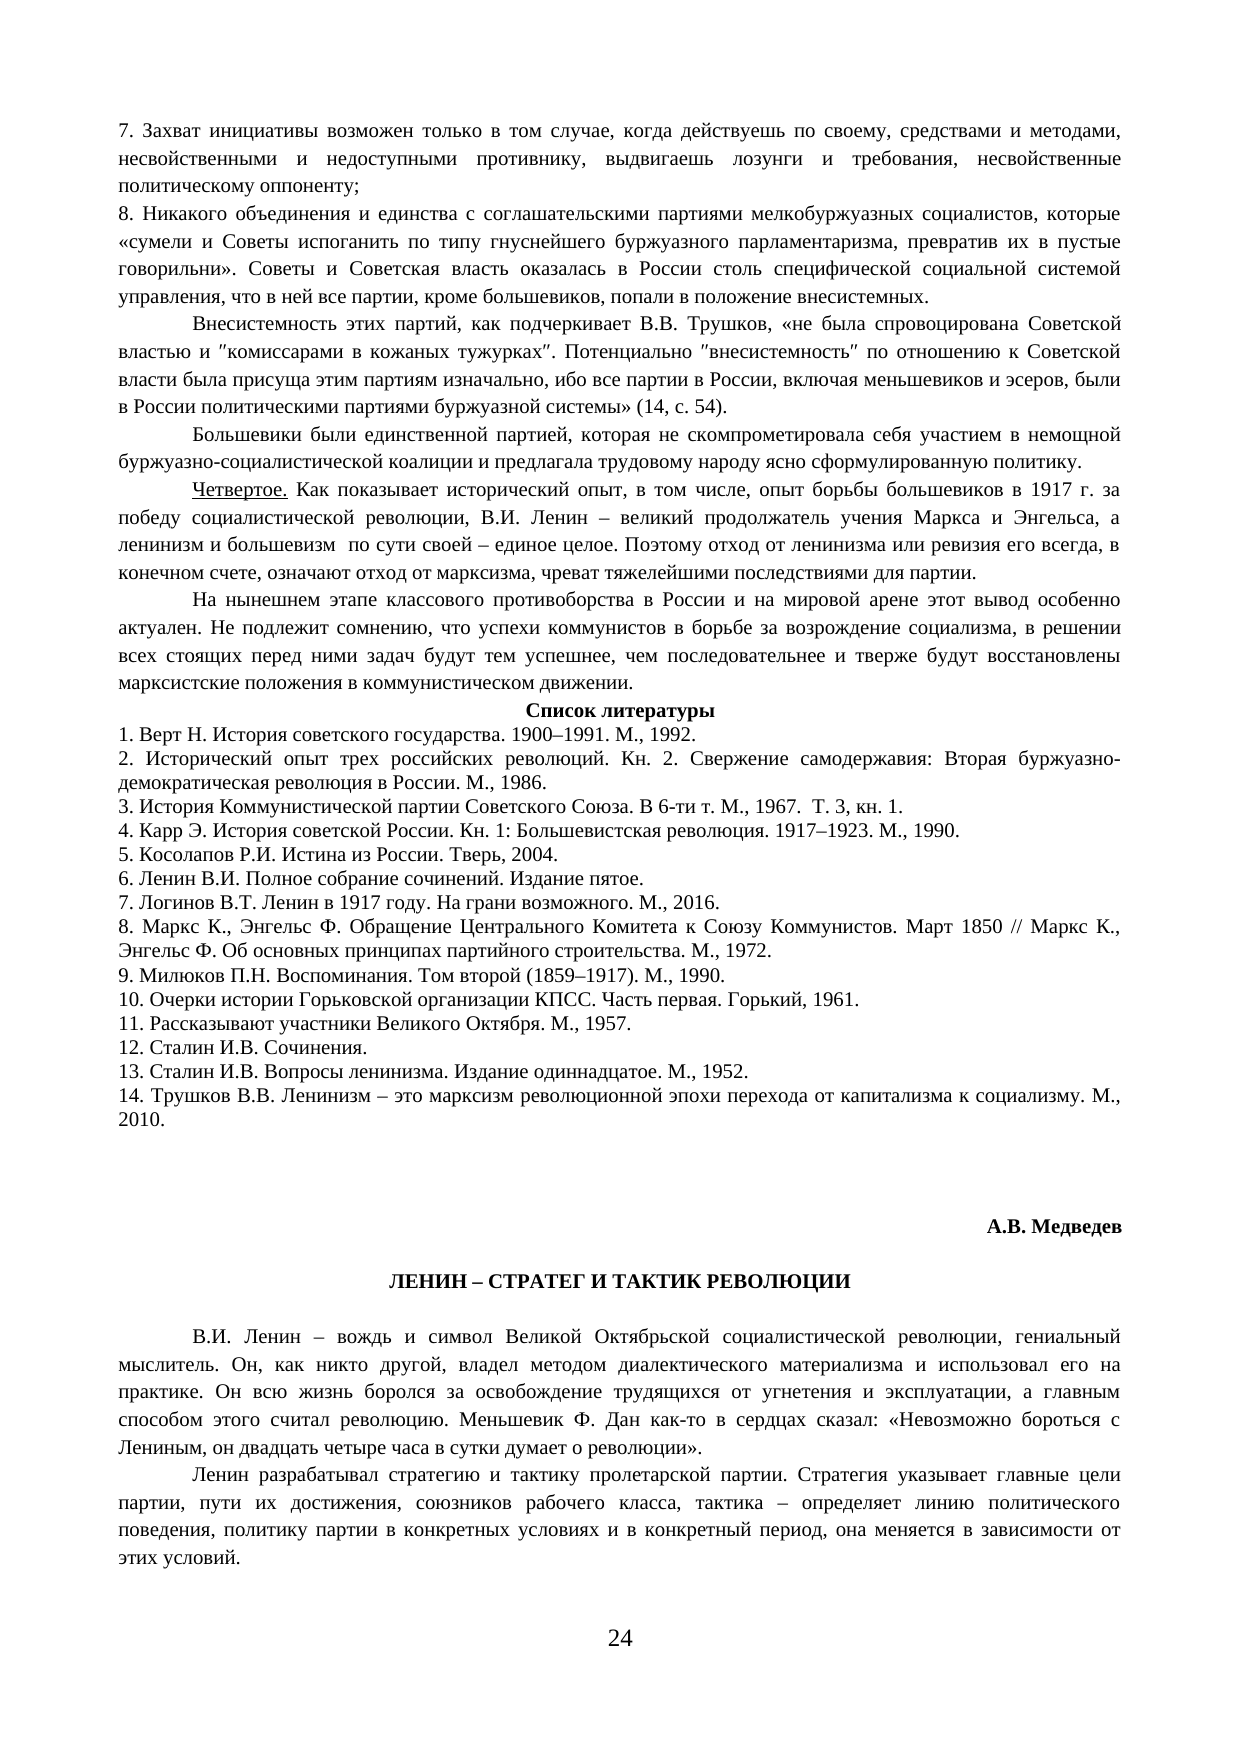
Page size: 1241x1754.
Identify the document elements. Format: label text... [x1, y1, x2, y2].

text 2. Исторический опыт трех российских революций. Кн. 2. Свержение самодержавия: Вторая буржуазно-демократическая революция в России. М., 1986. [118, 746, 1122, 794]
text В.И. Ленин – вождь и символ Великой Октябрьской социалистической революции, гениальный мыслитель. Он, как никто другой, владел методом диалектического материализма и использовал его на практике. Он всю жизнь боролся за освобождение трудящихся от угнетения и эксплуатации, а главным способом этого считал революцию. Меньшевик Ф. Дан как-то в сердцах сказал: «Невозможно бороться с Лениным, он двадцать четыре часа в сутки думает о революции». [118, 1324, 1122, 1459]
text 5. Косолапов Р.И. Истина из России. Тверь, 2004. [118, 842, 1122, 866]
text ЛЕНИН – СТРАТЕГ И ТАКТИК РЕВОЛЮЦИИ [118, 1269, 1122, 1293]
text 8. Маркс К., Энгельс Ф. Обращение Центрального Комитета к Союзу Коммунистов. Март 1850 // Маркс К., Энгельс Ф. Об основных принципах партийного строительства. М., 1972. [118, 914, 1122, 962]
text Четвертое. Как показывает исторический опыт, в том числе, опыт борьбы большевиков в 1917 г. за победу социалистической революции, В.И. Ленин – великий продолжатель учения Маркса и Энгельса, а ленинизм и большевизм по сути своей – единое целое. Поэтому отход от ленинизма или ревизия его всегда, в конечном счете, означают отход от марксизма, чреват тяжелейшими последствиями для партии. [118, 477, 1122, 584]
text 4. Карр Э. История советской России. Кн. 1: Большевистская революция. 1917–1923. М., 1990. [118, 818, 1122, 842]
text 6. Ленин В.И. Полное собрание сочинений. Издание пятое. [118, 866, 1122, 890]
text 7. Захват инициативы возможен только в том случае, когда действуешь по своему, средствами и методами, несвойственными и недоступными противнику, выдвигаешь лозунги и требования, несвойственные политическому оппоненту; [118, 118, 1122, 197]
text 11. Рассказывают участники Великого Октября. М., 1957. [118, 1011, 1122, 1035]
text Список литературы [118, 698, 1122, 722]
text 1. Верт Н. История советского государства. 1900–., 1992. [118, 722, 1122, 746]
text 7. Логинов В.Т. Ленин в 1917 году. На грани возможного. М., 2016. [118, 890, 1122, 914]
text 3. История Коммунистической партии Советского Союза. В 6-ти т. М., 1967. Т. 3, кн. 1. [118, 794, 1122, 818]
text 9. Милюков П.Н. Воспоминания. Том второй (1859–1917). М., 1990. [118, 962, 1122, 987]
text 13. Сталин И.В. Вопросы ленинизма. Издание одиннадцатое. М., 1952. [118, 1059, 1122, 1083]
text 12. Сталин И.В. Сочинения. [118, 1035, 1122, 1059]
text 14. Трушков В.В. Ленинизм – это марксизм революционной эпохи перехода от капитализма к социализму. М., 2010. [118, 1083, 1122, 1131]
text На нынешнем этапе классового противоборства в России и на мировой арене этот вывод особенно актуален. Не подлежит сомнению, что успехи коммунистов в борьбе за возрождение социализма, в решении всех стоящих перед ними задач будут тем успешнее, чем последовательнее и тверже будут восстановлены марксистские положения в коммунистическом движении. [118, 587, 1122, 694]
text 10. Очерки истории Горьковской организации КПСС. Часть первая. Горький, 1961. [118, 987, 1122, 1011]
text Внесистемность этих партий, как подчеркивает В.В. Трушков, «не была спровоцирована Советской властью и ″комиссарами в кожаных тужурках″. Потенциально ″внесистемность″ по отношению к Советской власти была присуща этим партиям изначально, ибо все партии в России, включая меньшевиков и эсеров, были в России политическими партиями буржуазной системы» (14, с. 54). [118, 311, 1122, 418]
text Ленин разрабатывал стратегию и тактику пролетарской партии. Стратегия указывает главные цели партии, пути их достижения, союзников рабочего класса, тактика – определяет линию политического поведения, политику партии в конкретных условиях и в конкретный период, она меняется в зависимости от этих условий. [118, 1462, 1122, 1569]
text 8. Никакого объединения и единства с соглашательскими партиями мелкобуржуазных социалистов, которые «сумели и Советы испоганить по типу гнуснейшего буржуазного парламентаризма, превратив их в пустые говорильни». Советы и Советская власть оказалась в России столь специфической социальной системой управления, что в ней все партии, кроме большевиков, попали в положение внесистемных. [118, 201, 1122, 308]
text Большевики были единственной партией, которая не скомпрометировала себя участием в немощной буржуазно-социалистической коалиции и предлагала трудовому народу ясно сформулированную политику. [118, 422, 1122, 473]
text А.В. Медведев [118, 1214, 1122, 1238]
